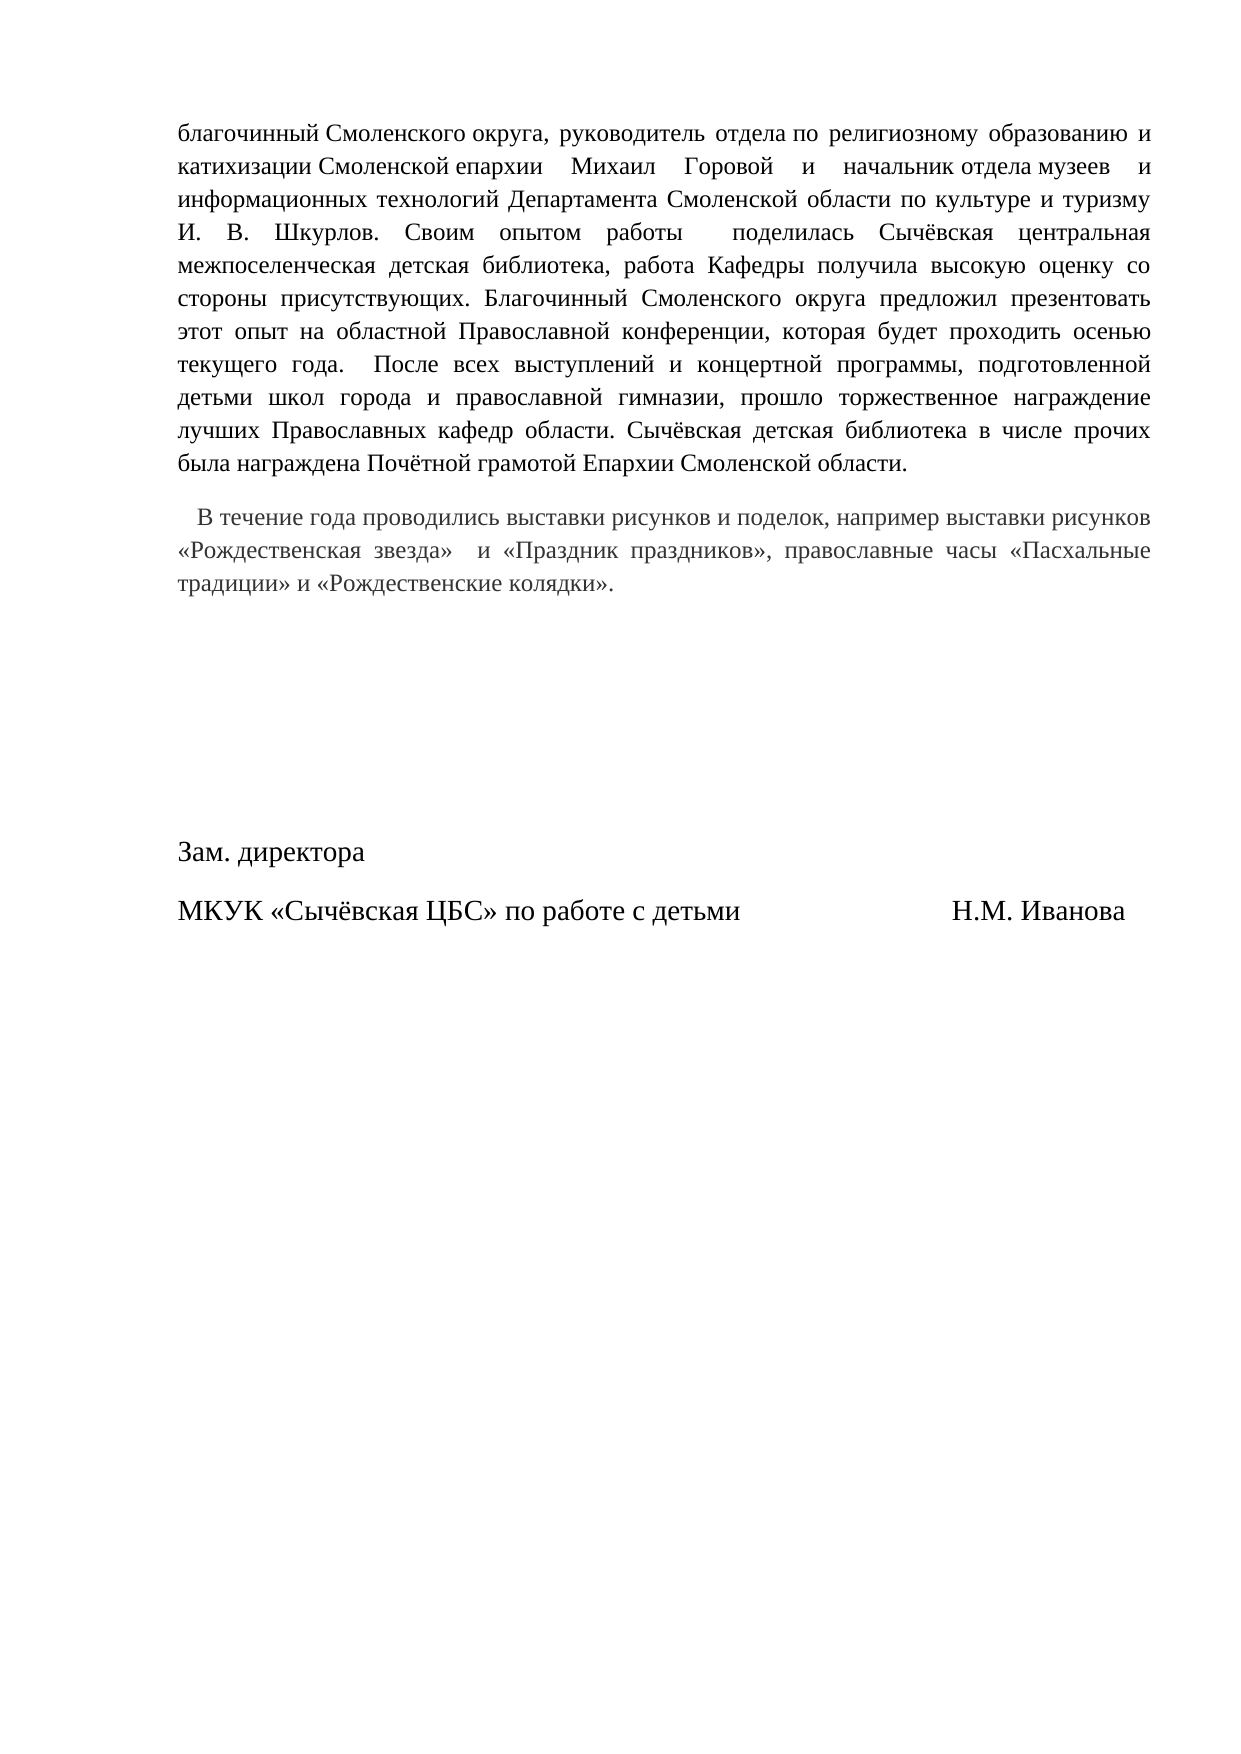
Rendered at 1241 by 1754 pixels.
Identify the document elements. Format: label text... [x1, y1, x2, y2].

text В течение года проводились выставки рисунков и поделок, например выставки рисунков «Рождественская звезда» и «Праздник праздников», православные часы «Пасхальные традиции» и «Рождественские колядки». [177, 564, 1152, 597]
text Зам. директора [177, 834, 1152, 868]
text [177, 118, 1152, 477]
text МКУК «Сычёвская ЦБС» по работе с детьми Н.М. Иванова [177, 893, 1152, 927]
